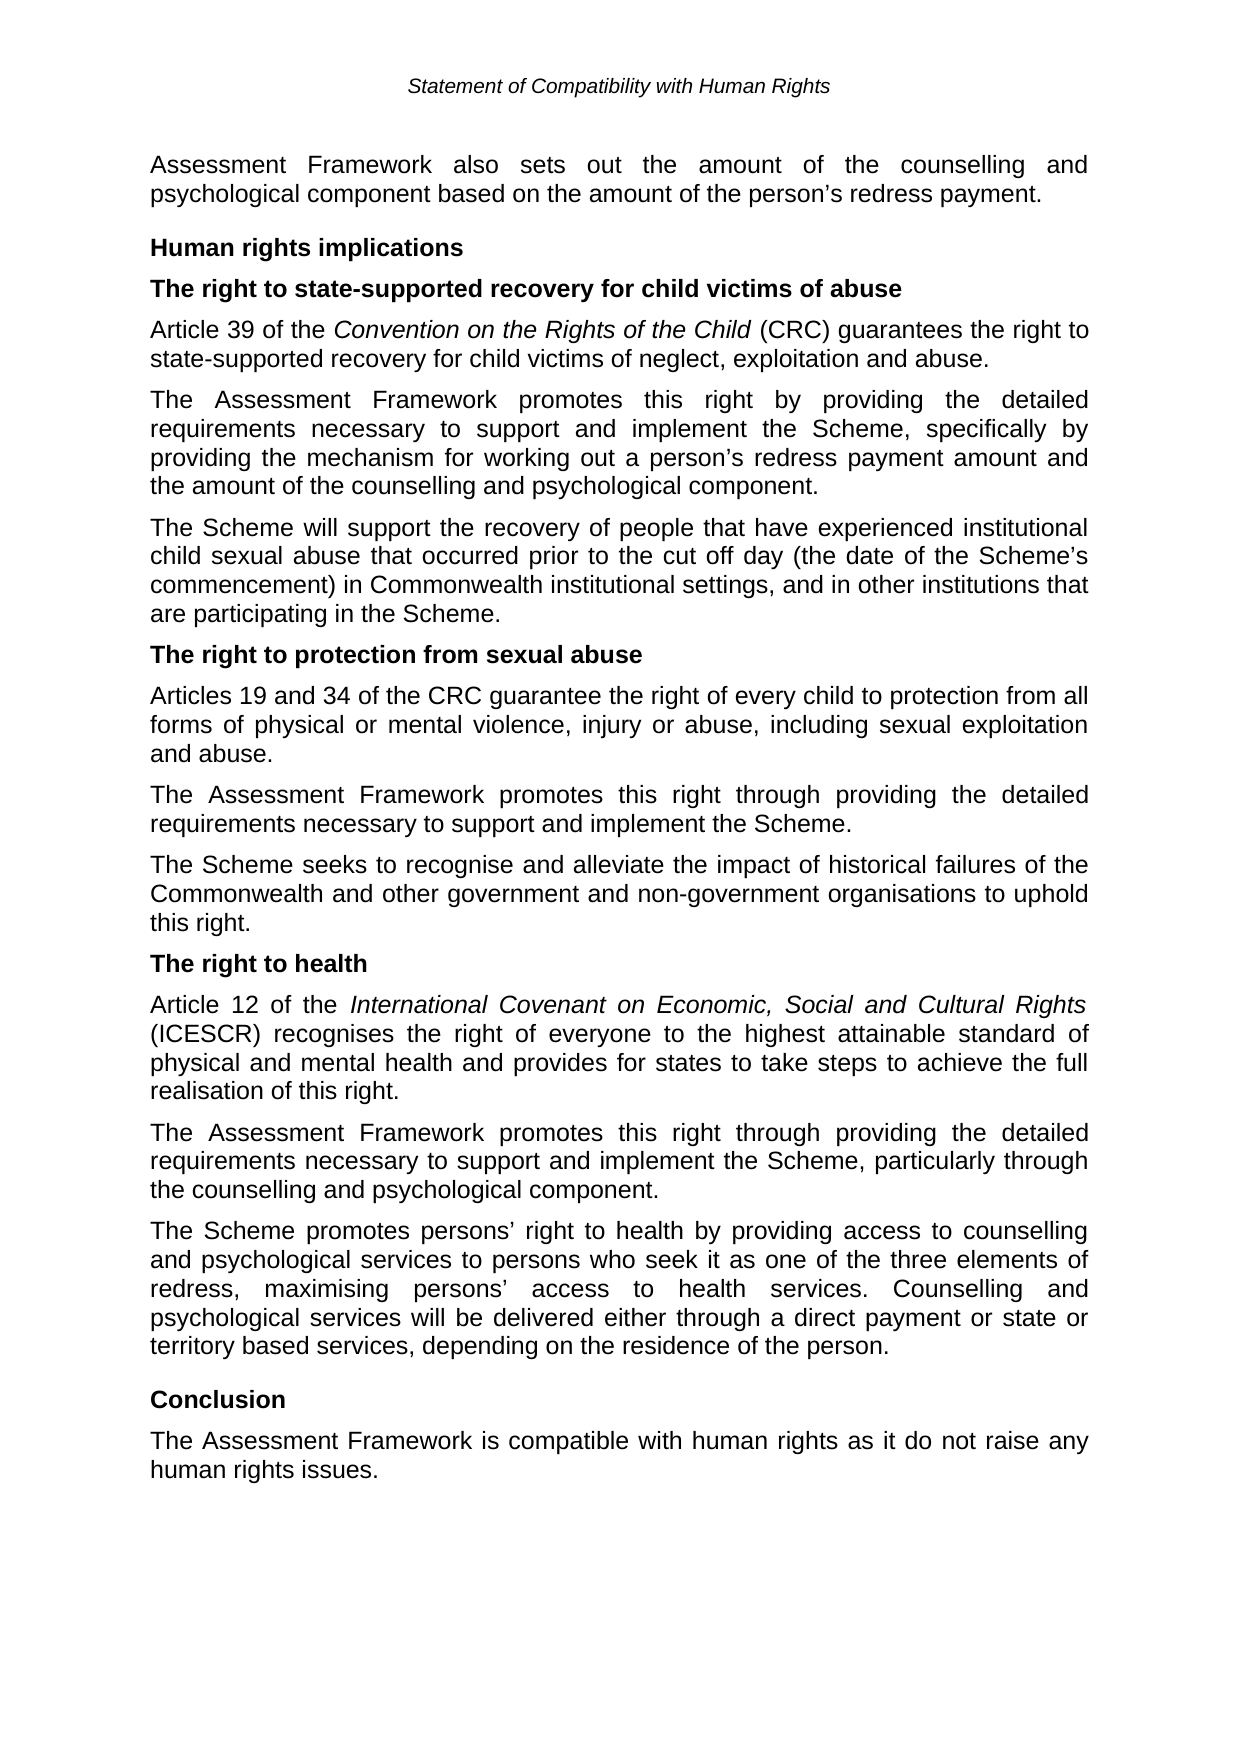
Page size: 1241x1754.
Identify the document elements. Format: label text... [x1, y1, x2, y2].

text Human rights implications [150, 232, 1090, 261]
text Article 12 of the International Covenant on Economic, Social and Cultural Rights (ICESCR) recognises the right of everyone to the highest attainable standard of physical and mental health and provides for states to take steps to achieve the full realisation of this right. [150, 990, 1090, 1105]
text The Scheme promotes persons’ right to health by providing access to counselling and psychological services to persons who seek it as one of the three elements of redress, maximising persons’ access to health services. Counselling and psychological services will be delivered either through a direct payment or state or territory based services, depending on the residence of the person. [150, 1216, 1090, 1360]
text The Assessment Framework is compatible with human rights as it do not raise any human rights issues. [150, 1426, 1090, 1484]
text The Assessment Framework promotes this right by providing the detailed requirements necessary to support and implement the Scheme, specifically by providing the mechanism for working out a person’s redress payment amount and the amount of the counselling and psychological component. [150, 385, 1090, 500]
text The Scheme will support the recovery of people that have experienced institutional child sexual abuse that occurred prior to the cut off day (the date of the Scheme’s commencement) in Commonwealth institutional settings, and in other institutions that are participating in the Scheme. [150, 512, 1090, 627]
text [150, 150, 1090, 207]
text The right to health [150, 949, 1090, 977]
text Articles 19 and 34 of the CRC guarantee the right of every child to protection from all forms of physical or mental violence, injury or abuse, including sexual exploitation and abuse. [150, 681, 1090, 767]
text The Assessment Framework promotes this right through providing the detailed requirements necessary to support and implement the Scheme, particularly through the counselling and psychological component. [150, 1117, 1090, 1204]
text The right to state-supported recovery for child victims of abuse [150, 274, 1090, 302]
text The right to protection from sexual abuse [150, 640, 1090, 669]
text Conclusion [150, 1385, 1090, 1414]
text The Scheme seeks to recognise and alleviate the impact of historical failures of the Commonwealth and other government and non-government organisations to uphold this right. [150, 850, 1090, 936]
text Article 39 of the Convention on the Rights of the Child (CRC) guarantees the right to state-supported recovery for child victims of neglect, exploitation and abuse. [150, 315, 1090, 372]
text The Assessment Framework promotes this right through providing the detailed requirements necessary to support and implement the Scheme. [150, 780, 1090, 837]
